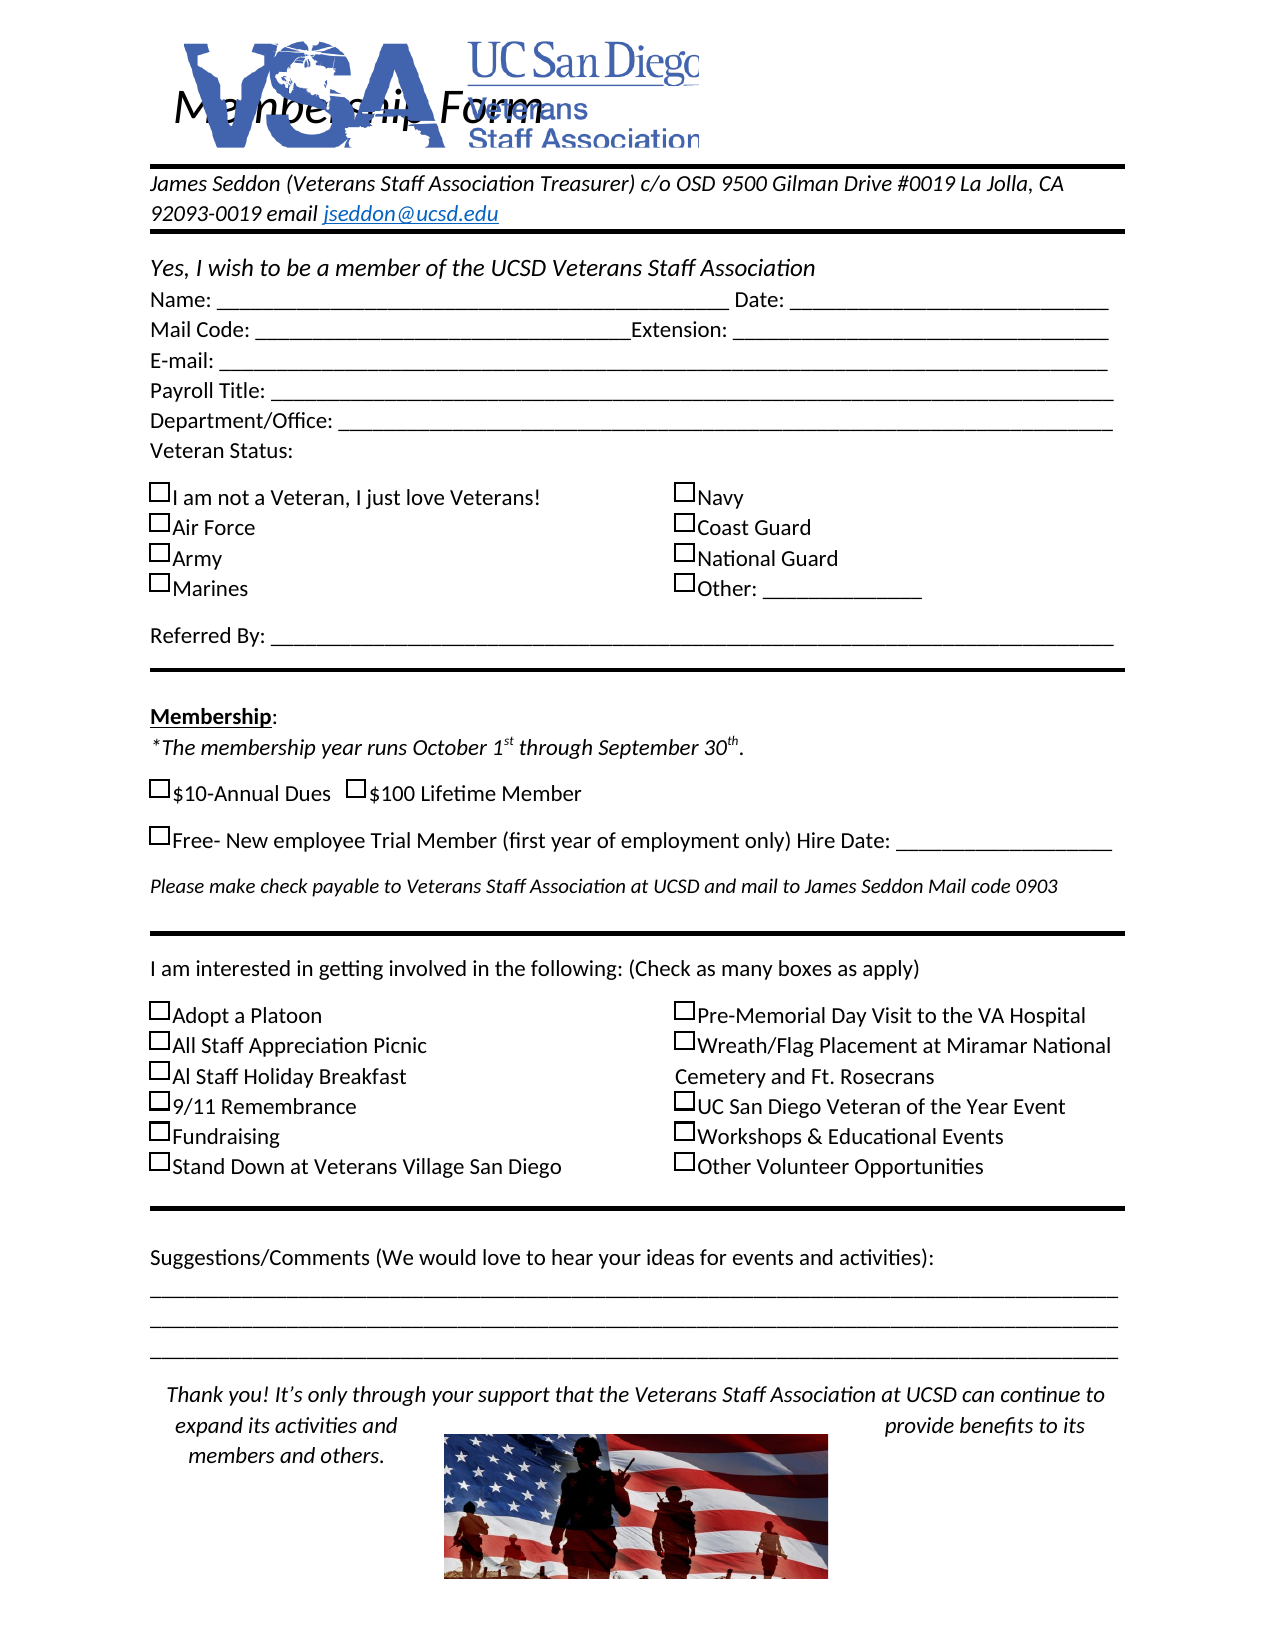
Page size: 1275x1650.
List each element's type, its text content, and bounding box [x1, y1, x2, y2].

text $10-Annual Dues $100 Lifetime Member [150, 779, 1125, 808]
text Referred By: __________________________________________________________________________ [150, 621, 1125, 649]
text James Seddon (Veterans Staff Association Treasurer) c/o OSD 9500 Gilman Drive #0019 La Jolla, CA 92093-0019 email jseddon@ucsd.edu [150, 169, 1125, 229]
text Membership: *The membership year runs October 1st through September 30th. [150, 672, 1125, 761]
picture [444, 1434, 828, 1579]
text Free- New employee Trial Member (first year of employment only) Hire Date: ___________________ [150, 826, 1125, 854]
text Pre-Memorial Day Visit to the VA Hospital Wreath/Flag Placement at Miramar National Cemetery and Ft. Rosecrans UC San Diego Veteran of the Year Event Workshops & Educational Events Other Volunteer Opportunities [675, 1001, 1125, 1181]
text I am interested in getting involved in the following: (Check as many boxes as apply) [150, 954, 1125, 983]
text Navy Coast Guard National Guard Other: ______________ [675, 483, 1125, 602]
text Adopt a Platoon All Staff Appreciation Picnic Al Staff Holiday Breakfast 9/11 Remembrance Fundraising Stand Down at Veterans Village San Diego [150, 1001, 600, 1181]
text Please make check payable to Veterans Staff Association at UCSD and mail to James Seddon Mail code 0903 [150, 873, 1125, 931]
text Yes, I wish to be a member of the UCSD Veterans Staff Association Name: _____________________________________________ Date: ____________________________ Mail Code: _________________________________Extension: _________________________________ E-mail: ______________________________________________________________________________ Payroll Title: __________________________________________________________________________ Department/Office: ____________________________________________________________________ Veteran Status: [150, 253, 1125, 464]
text Suggestions/Comments (We would love to hear your ideas for events and activities): _____________________________________________________________________________________ _____________________________________________________________________________________ _____________________________________________________________________________________ [150, 1211, 1125, 1362]
text Thank you! It’s only through your support that the Veterans Staff Association at UCSD can continue to expand its activities and provide benefits to its members and others. [150, 1381, 1125, 1469]
text I am not a Veteran, I just love Veterans! Air Force Army Marines [150, 483, 600, 602]
